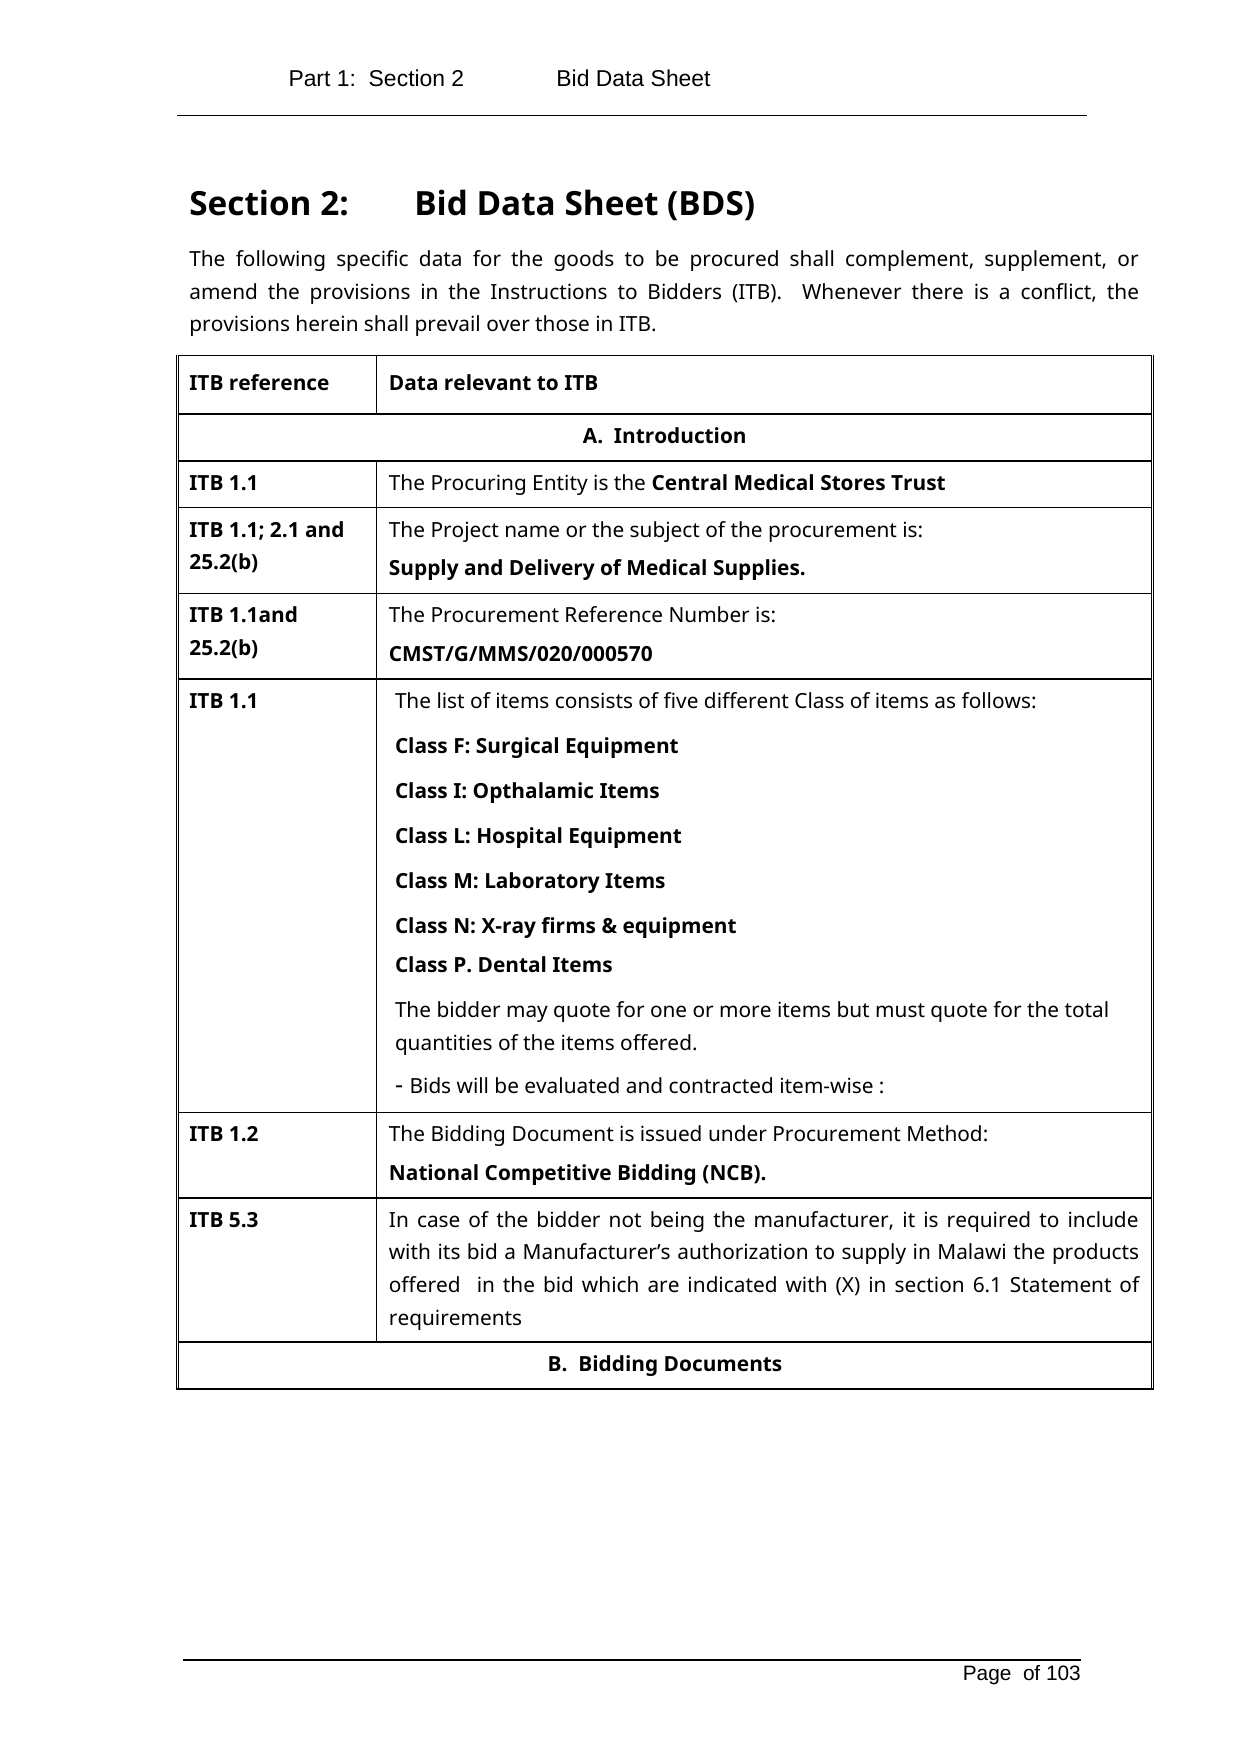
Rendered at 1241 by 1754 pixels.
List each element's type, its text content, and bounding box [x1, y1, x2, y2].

table_cell ITB reference [179, 356, 376, 413]
table_cell ITB 1.1and 25.2(b) [179, 594, 376, 678]
table_cell ITB 5.3 [179, 1199, 376, 1341]
table_cell In case of the bidder not being the manufacturer, it is required to include with its bid a Manufacturer’s authorization to supply in Malawi the products offered in the bid which are indicated with (X) in section 6.1 Statement of requirements [377, 1199, 1151, 1341]
table_cell B. Bidding Documents [179, 1343, 1151, 1388]
table_cell The list of items consists of five different Class of items as follows: Class F: Surgical Equipment Class I: Opthalamic Items Class L: Hospital Equipment Class M: Laboratory Items Class N: X-ray firms & equipment Class P. Dental Items The bidder may quote for one or more items but must quote for the total quantities of the items offered. - Bids will be evaluated and contracted item-wise : [377, 680, 1151, 1111]
table_cell Data relevant to ITB [377, 356, 1151, 413]
table_cell ITB 1.2 [179, 1113, 376, 1197]
table_cell The Bidding Document is issued under Procurement Method: National Competitive Bidding (NCB). [377, 1113, 1151, 1197]
table_cell A. Introduction [179, 415, 1151, 460]
table_cell The Procurement Reference Number is: CMST/G/MMS/020/000570 [377, 594, 1151, 678]
table_cell The Project name or the subject of the procurement is: Supply and Delivery of Medical Supplies. [377, 508, 1151, 592]
table_header Section 2: Bid Data Sheet (BDS) The following specific data for the goods to be procured shall complement, supplement, or amend the provisions in the Instructions to Bidders (ITB). Whenever there is a conflict, the provisions herein shall prevail over those in ITB. [177, 167, 1152, 354]
table_cell ITB 1.1; 2.1 and 25.2(b) [179, 508, 376, 592]
table_cell The Procuring Entity is the Central Medical Stores Trust [377, 462, 1151, 507]
table_cell ITB 1.1 [179, 680, 376, 1111]
table_cell ITB 1.1 [179, 462, 376, 507]
